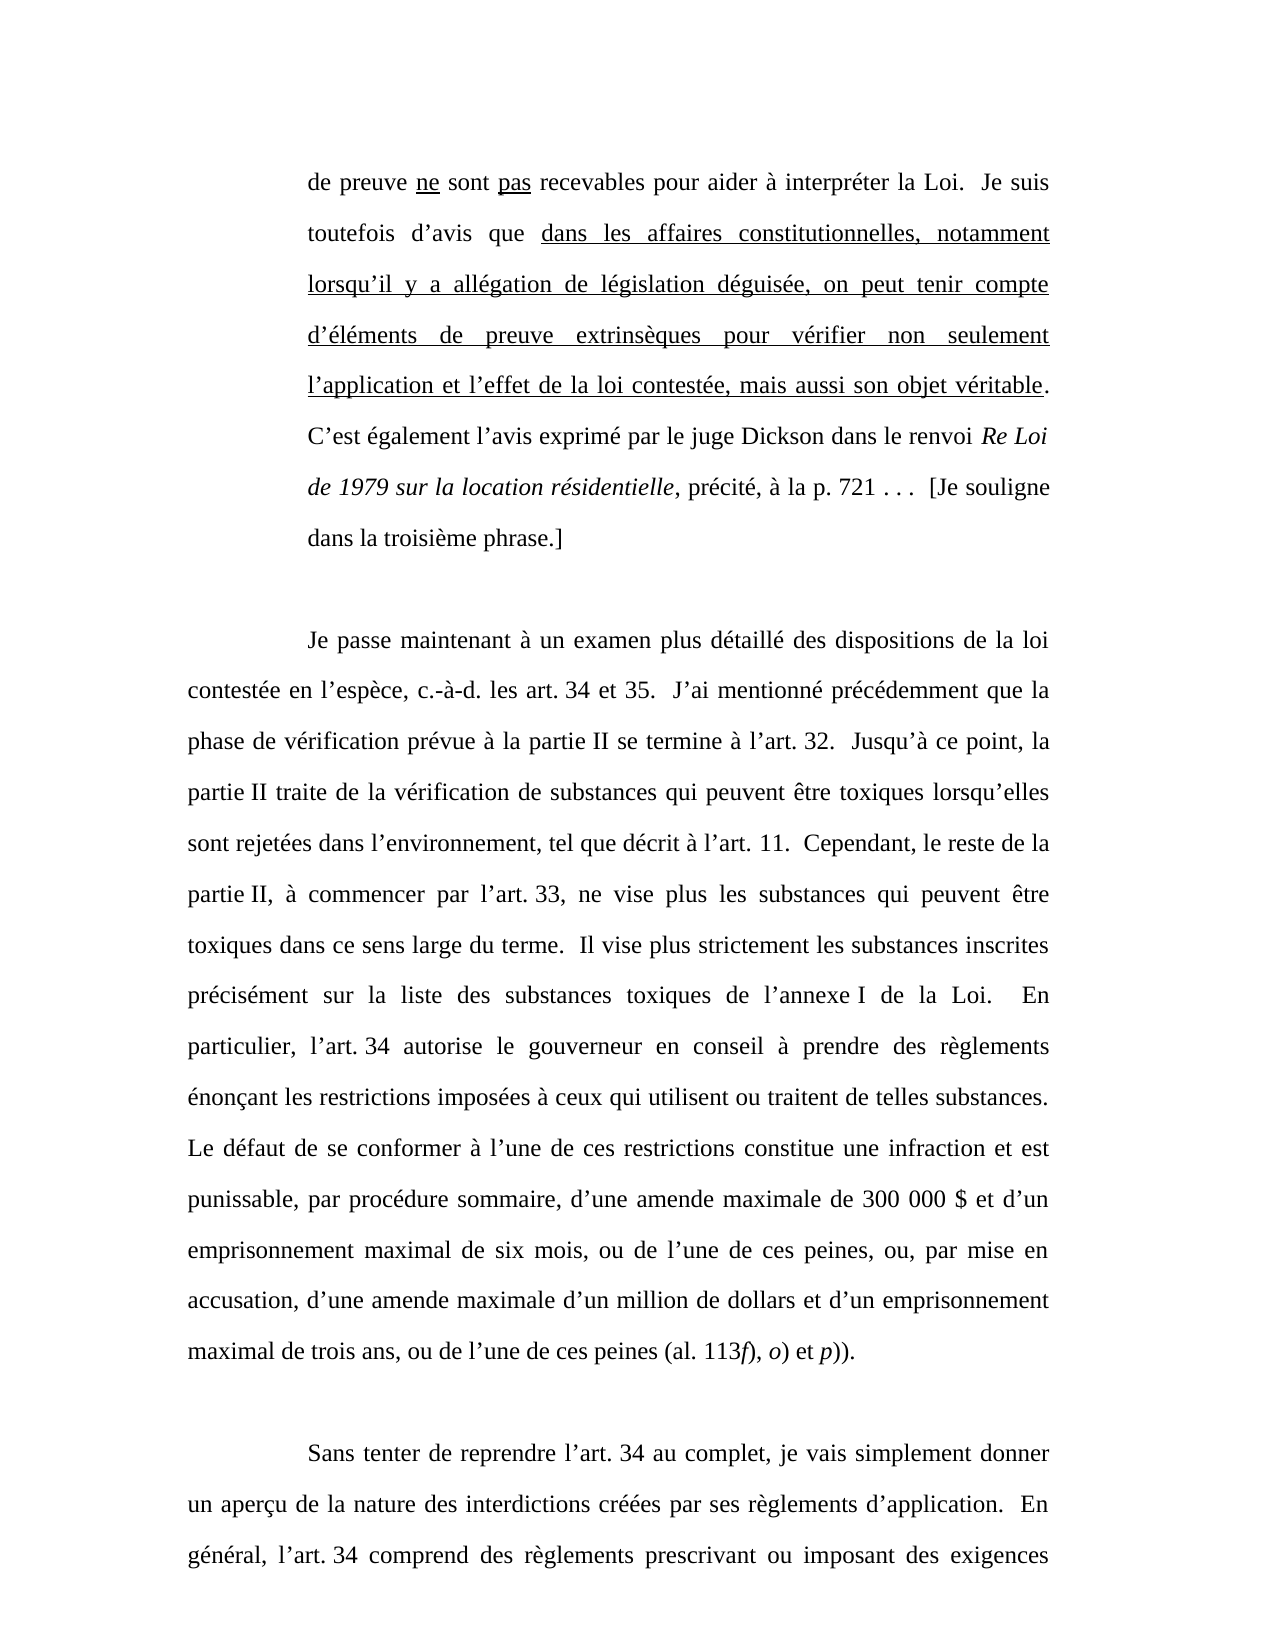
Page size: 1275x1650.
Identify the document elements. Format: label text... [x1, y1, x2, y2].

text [187, 1421, 1050, 1573]
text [307, 150, 1050, 345]
text Je passe maintenant à un examen plus détaillé des dispositions de la loi contestée en l’espèce, c.-à-d. les art. 34 et 35. J’ai mentionné précédemment que la phase de vérification prévue à la partie II se termine à l’art. 32. Jusqu’à ce point, la partie II traite de la vérification de substances qui peuvent être toxiques lorsqu’elles sont rejetées dans l’environnement, tel que décrit à l’art. 11. Cependant, le reste de la partie II, à commencer par l’art. 33, ne vise plus les substances qui peuvent être toxiques dans ce sens large du terme. Il vise plus strictement les substances inscrites précisément sur la liste des substances toxiques de l’annexe I de la Loi. En particulier, l’art. 34 autorise le gouverneur en conseil à prendre des règlements énonçant les restrictions imposées à ceux qui utilisent ou traitent de telles substances. Le défaut de se conformer à l’une de ces restrictions constitue une infraction et est punissable, par procédure sommaire, d’une amende maximale de 300 000 $ et d’un emprisonnement maximal de six mois, ou de l’une de ces peines, ou, par mise en accusation, d’une amende maximale d’un million de dollars et d’un emprisonnement maximal de trois ans, ou de l’une de ces peines (al. 113f), o) et p)). [187, 607, 1050, 1370]
